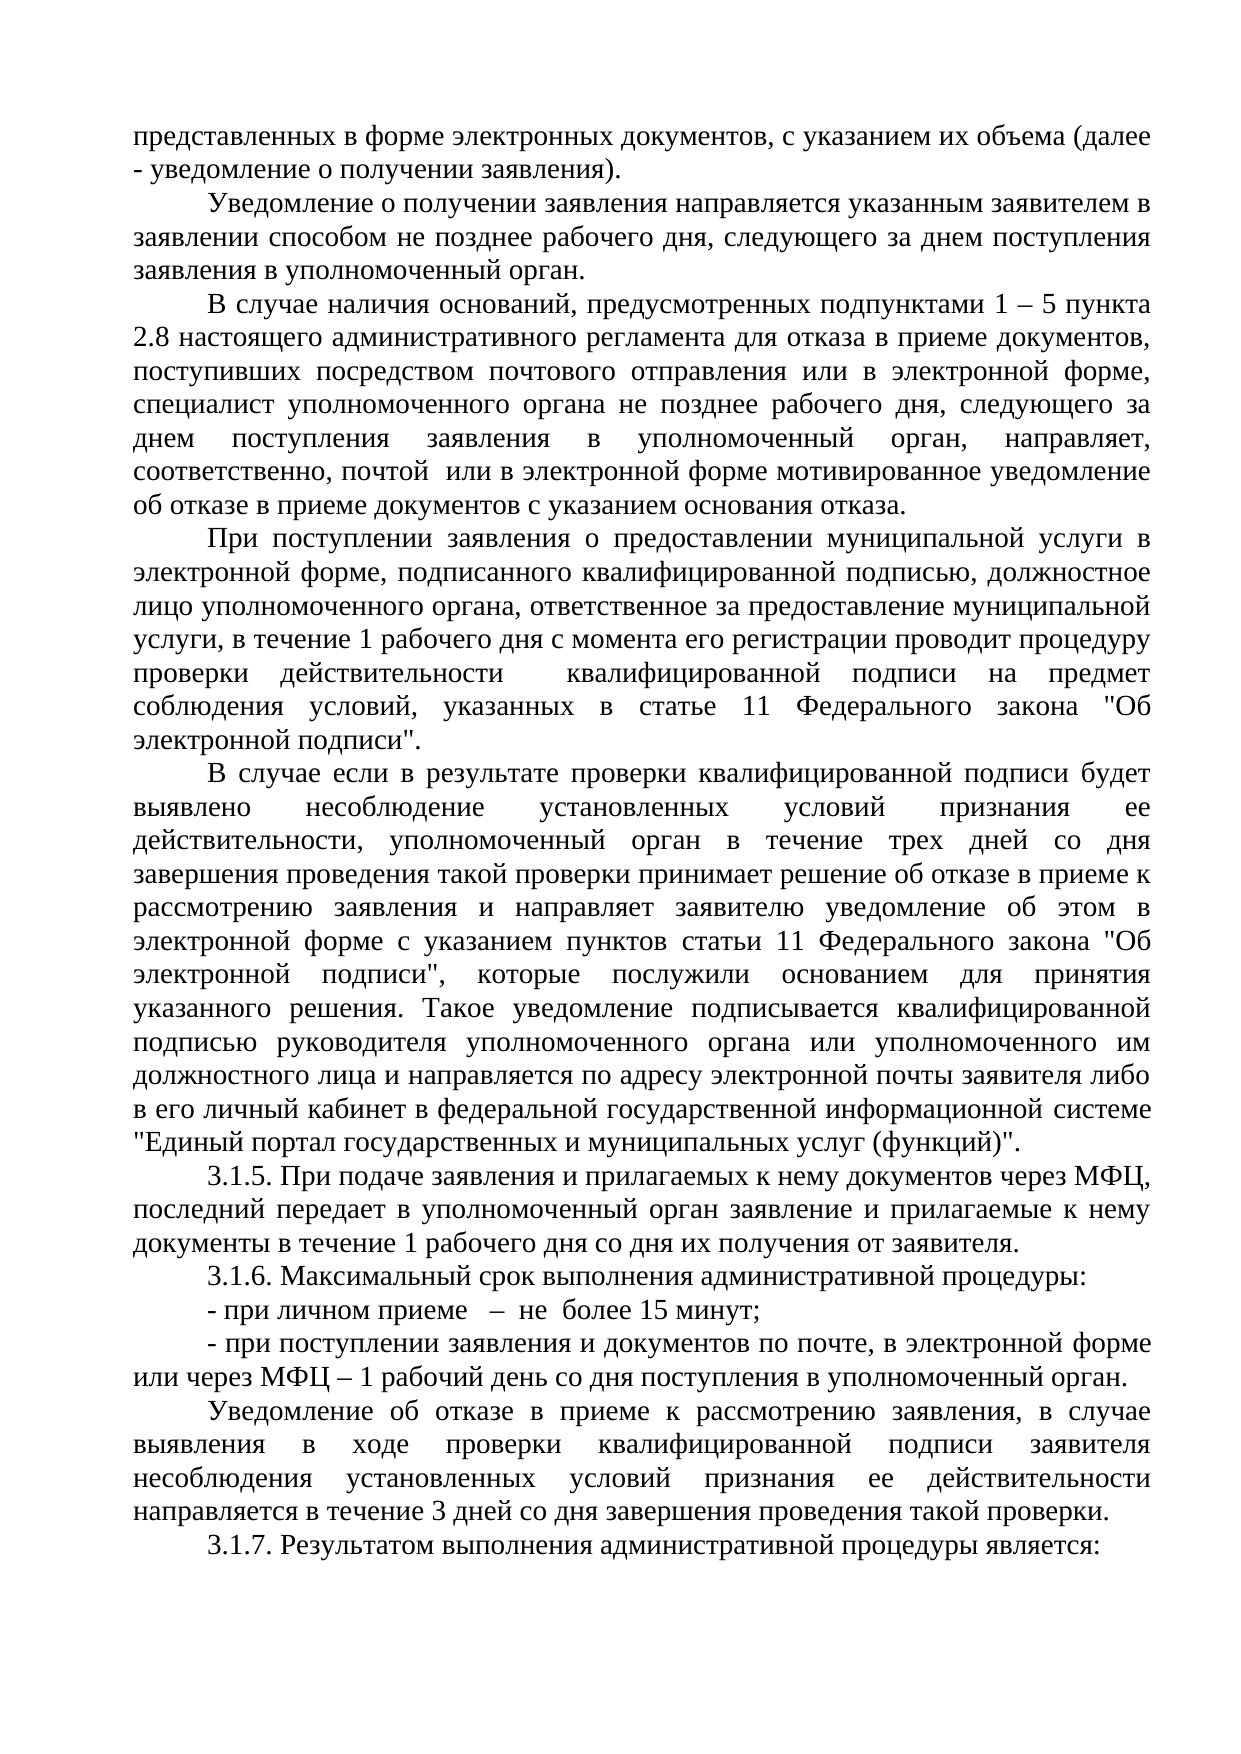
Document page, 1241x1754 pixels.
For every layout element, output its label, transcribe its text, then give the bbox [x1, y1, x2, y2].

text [133, 118, 1152, 185]
text 3.1.6. Максимальный срок выполнения административной процедуры: [133, 1258, 1152, 1292]
text Уведомление о получении заявления направляется указанным заявителем в заявлении способом не позднее рабочего дня, следующего за днем поступления заявления в уполномоченный орган. [133, 185, 1152, 286]
text - при поступлении заявления и документов по почте, в электронной форме или через МФЦ – 1 рабочий день со дня поступления в уполномоченный орган. [133, 1326, 1152, 1393]
text 3.1.7. Результатом выполнения административной процедуры является: [133, 1527, 1152, 1560]
text 3.1.5. При подаче заявления и прилагаемых к нему документов через МФЦ, последний передает в уполномоченный орган заявление и прилагаемые к нему документы в течение 1 рабочего дня со дня их получения от заявителя. [133, 1158, 1152, 1258]
text - при личном приеме – не более 15 минут; [133, 1292, 1152, 1326]
text В случае если в результате проверки квалифицированной подписи будет выявлено несоблюдение установленных условий признания ее действительности, уполномоченный орган в течение трех дней со дня завершения проведения такой проверки принимает решение об отказе в приеме к рассмотрению заявления и направляет заявителю уведомление об этом в электронной форме с указанием пунктов статьи 11 Федерального закона "Об электронной подписи", которые послужили основанием для принятия указанного решения. Такое уведомление подписывается квалифицированной подписью руководителя уполномоченного органа или уполномоченного им должностного лица и направляется по адресу электронной почты заявителя либо в его личный кабинет в федеральной государственной информационной системе "Единый портал государственных и муниципальных услуг (функций)". [133, 755, 1152, 1158]
text При поступлении заявления о предоставлении муниципальной услуги в электронной форме, подписанного квалифицированной подписью, должностное лицо уполномоченного органа, ответственное за предоставление муниципальной услуги, в течение 1 рабочего дня с момента его регистрации проводит процедуру проверки действительности квалифицированной подписи на предмет соблюдения условий, указанных в статье 11 Федерального закона "Об электронной подписи". [133, 521, 1152, 755]
text Уведомление об отказе в приеме к рассмотрению заявления, в случае выявления в ходе проверки квалифицированной подписи заявителя несоблюдения установленных условий признания ее действительности направляется в течение 3 дней со дня завершения проведения такой проверки. [133, 1393, 1152, 1527]
text В случае наличия оснований, предусмотренных подпунктами 1 – 5 пункта 2.8 настоящего административного регламента для отказа в приеме документов, поступивших посредством почтового отправления или в электронной форме, специалист уполномоченного органа не позднее рабочего дня, следующего за днем поступления заявления в уполномоченный орган, направляет, соответственно, почтой или в электронной форме мотивированное уведомление об отказе в приеме документов с указанием основания отказа. [133, 286, 1152, 521]
